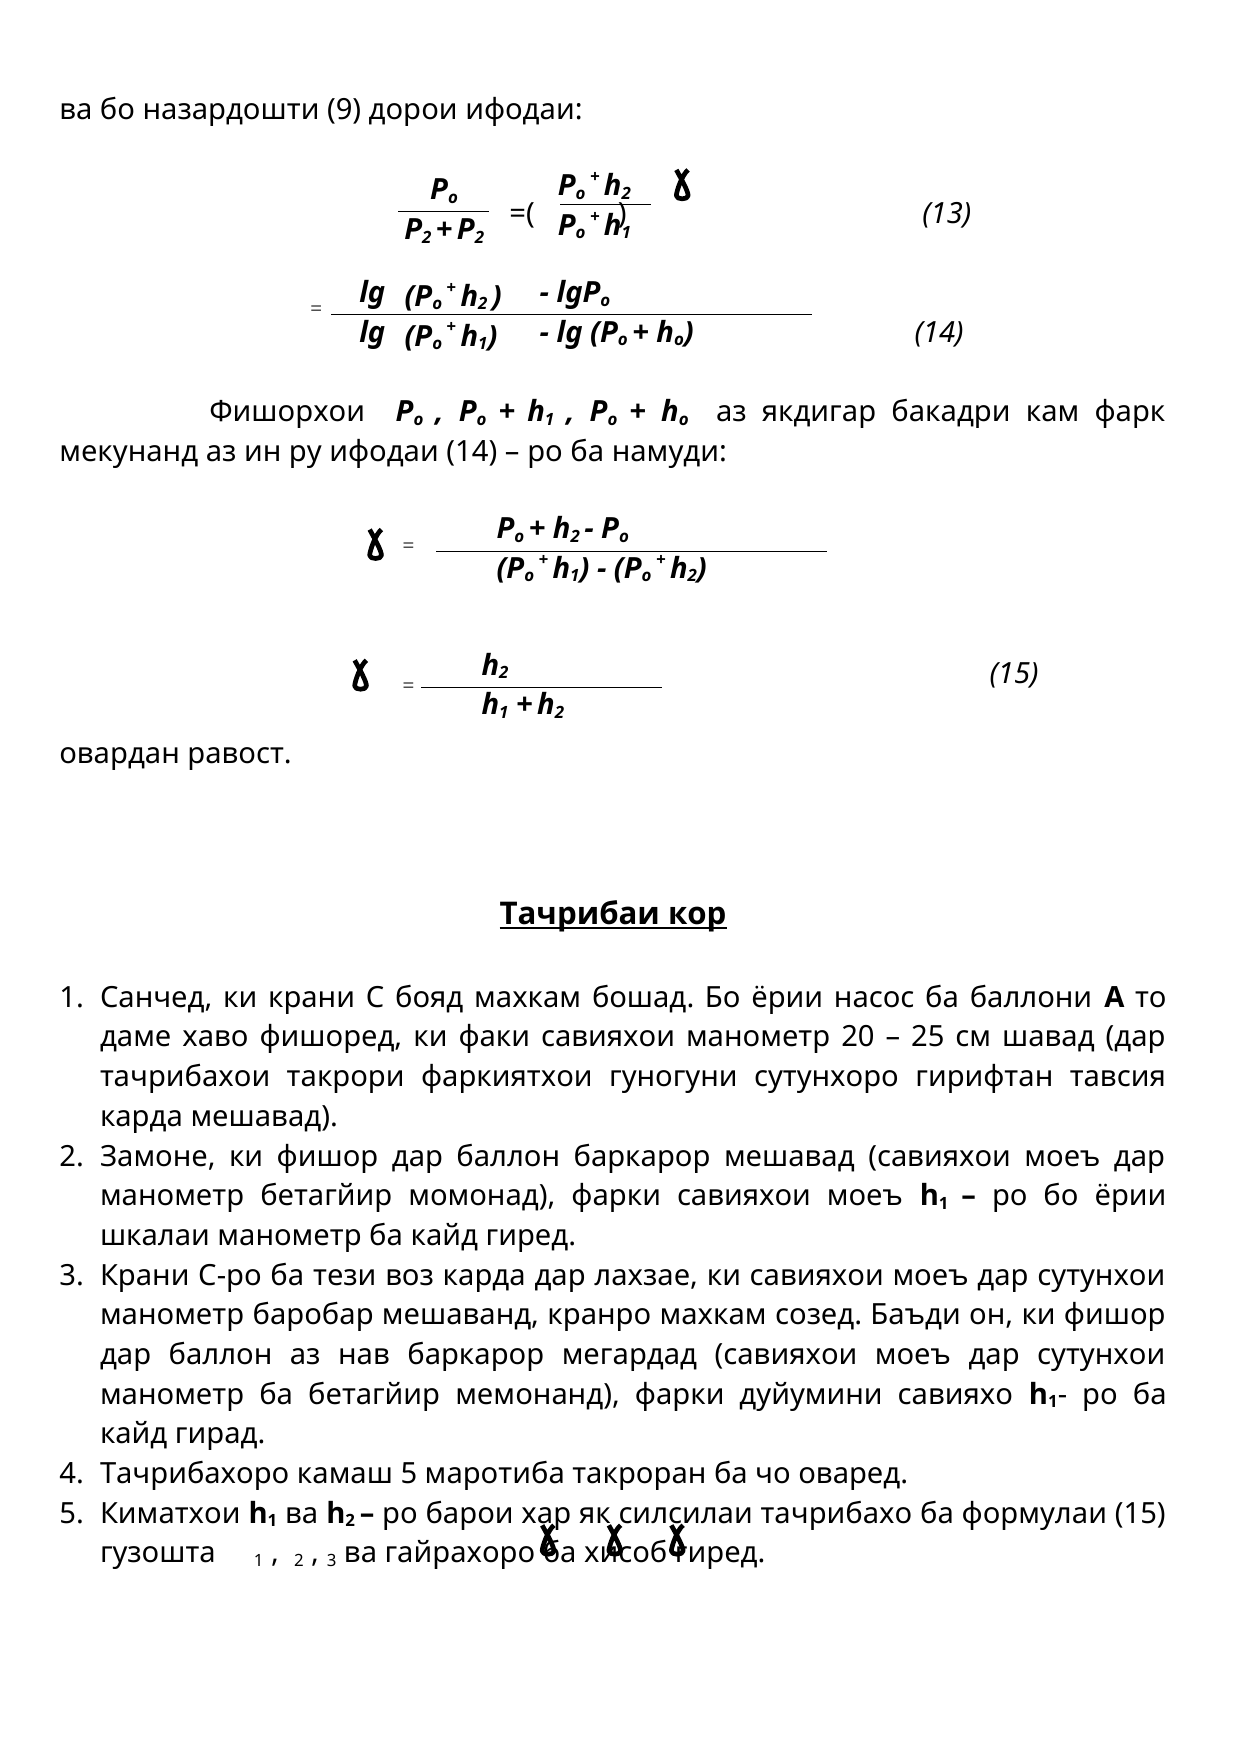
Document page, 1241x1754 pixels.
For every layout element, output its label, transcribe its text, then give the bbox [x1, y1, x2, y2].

list Киматхои h1 ва h2 – ро барои хар як силсилаи тачрибахо ба формулаи (15) гузошта 1 , 2 , 3 ва гайрахоро ба хисоб гиред. [59, 1492, 1167, 1571]
list Санчед, ки крани С бояд махкам бошад. Бо ёрии насос ба баллони А то даме хаво фишоред, ки факи савияхои манометр 20 – 25 см шавад (дар тачрибахои такрори фаркиятхои гуногуни сутунхоро гирифтан тавсия карда мешавад). [59, 976, 1167, 1135]
text =( ) (13) [59, 192, 1167, 232]
list Замоне, ки фишор дар баллон баркарор мешавад (савияхои моеъ дар манометр бетагйир момонад), фарки савияхои моеъ h1 – ро бо ёрии шкалаи манометр ба кайд гиред. [59, 1135, 1167, 1254]
list Крани С-ро ба тези воз карда дар лахзае, ки савияхои моеъ дар сутунхои манометр баробар мешаванд, кранро махкам созед. Баъди он, ки фишор дар баллон аз нав баркарор мегардад (савияхои моеъ дар сутунхои манометр ба бетагйир мемонанд), фарки дуйумини савияхо h1- ро ба кайд гирад. [59, 1254, 1167, 1452]
text Тачрибаи кор [59, 891, 1167, 933]
text lg - lgPo [59, 271, 1167, 311]
text lg - lg (Po + ho) (14) [59, 311, 1167, 351]
text овардан равост. [59, 732, 1167, 772]
text Фишорхои Po , Po + h1 , Po + ho аз якдигар бакадри кам фарк мекунанд аз ин ру ифодаи (14) – ро ба намуди: [59, 391, 1167, 470]
text (15) [59, 653, 1167, 692]
text ва бо назардошти (9) дорои ифодаи: [59, 89, 1167, 128]
list Тачрибахоро камаш 5 маротиба такроран ба чо оваред. [59, 1452, 1167, 1492]
